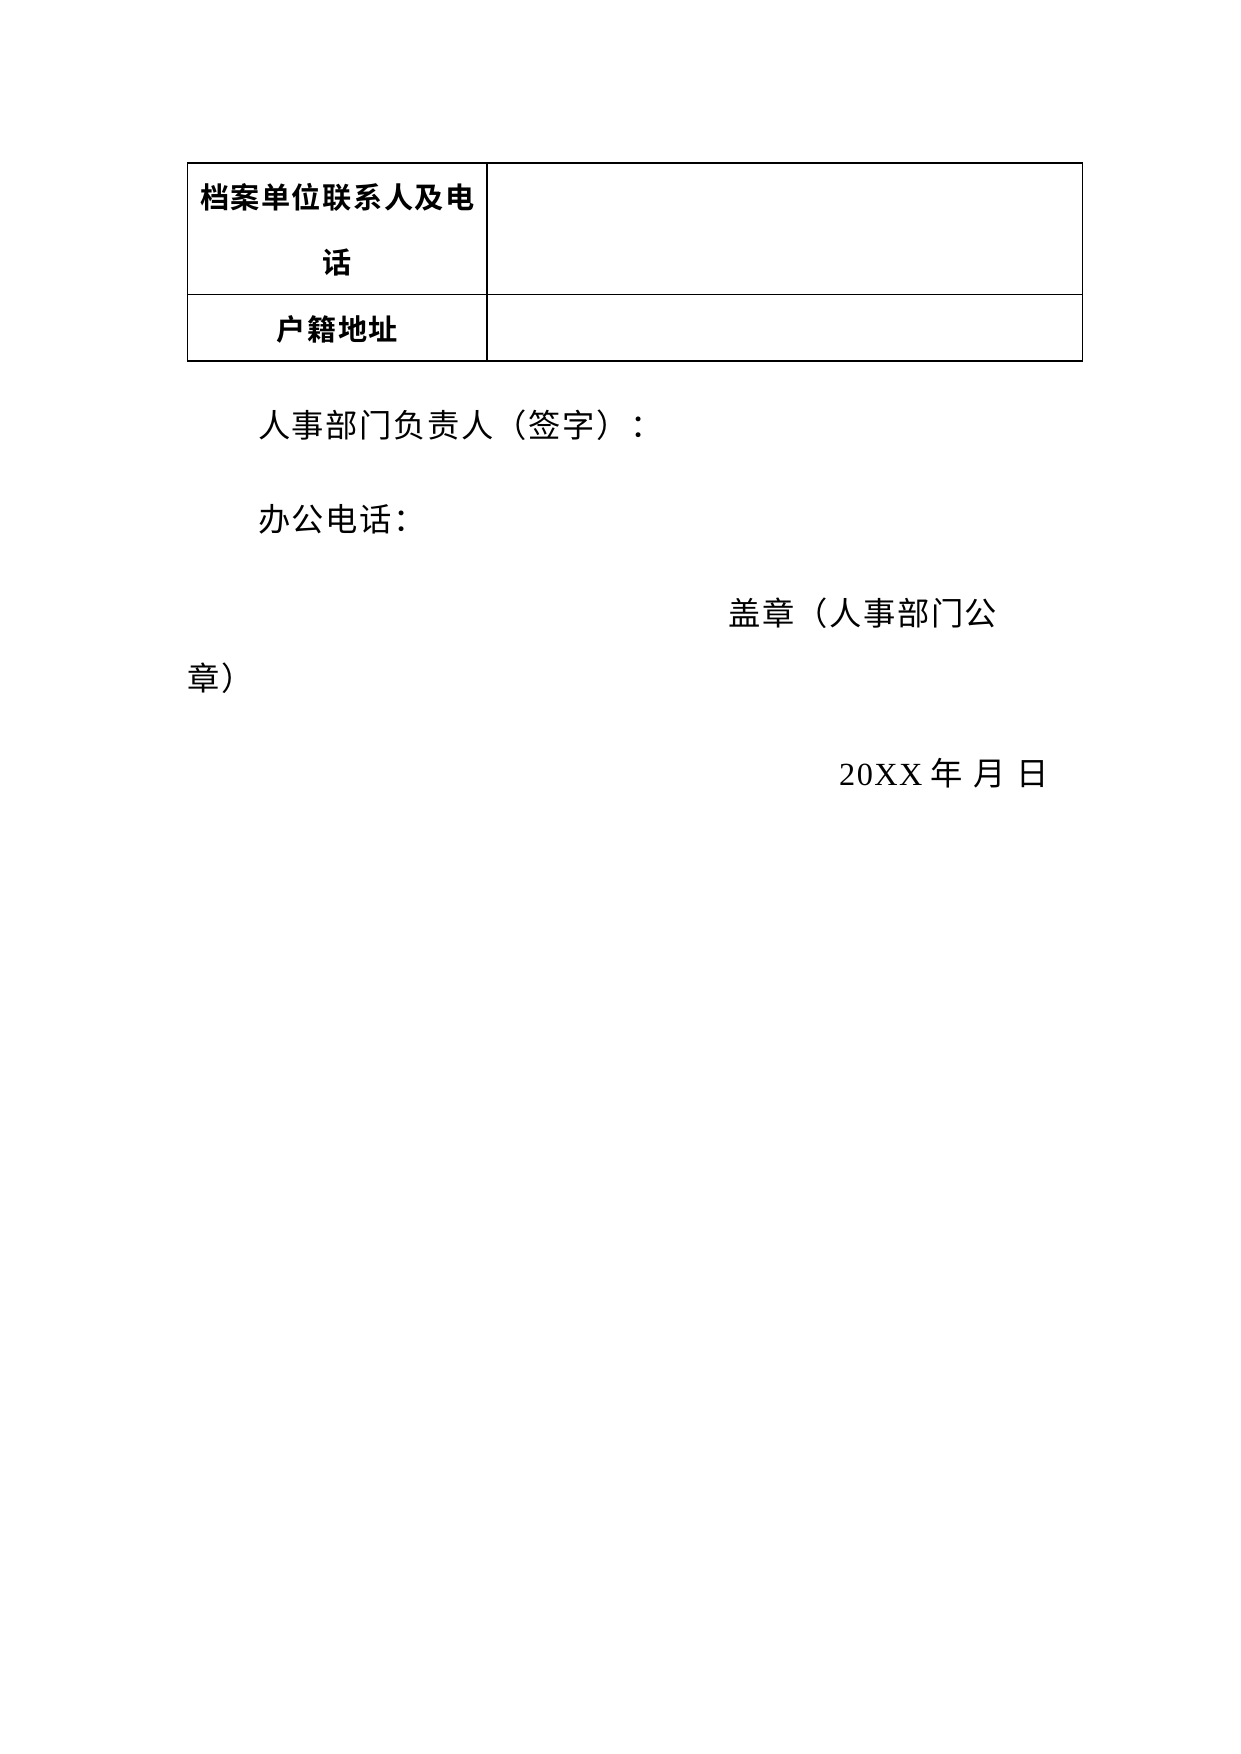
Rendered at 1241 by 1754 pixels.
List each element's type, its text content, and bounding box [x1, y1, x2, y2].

table_cell 户籍地址 [188, 295, 486, 360]
text 办公电话： [187, 485, 1053, 550]
text 20XX年 月 日 [187, 738, 1053, 803]
table_cell 档案单位联系人及电话 [188, 164, 486, 293]
table_cell [488, 164, 1082, 293]
text 盖章（人事部门公章） [187, 579, 1053, 709]
table_cell [488, 295, 1082, 360]
text 人事部门负责人（签字）： [187, 391, 1053, 456]
